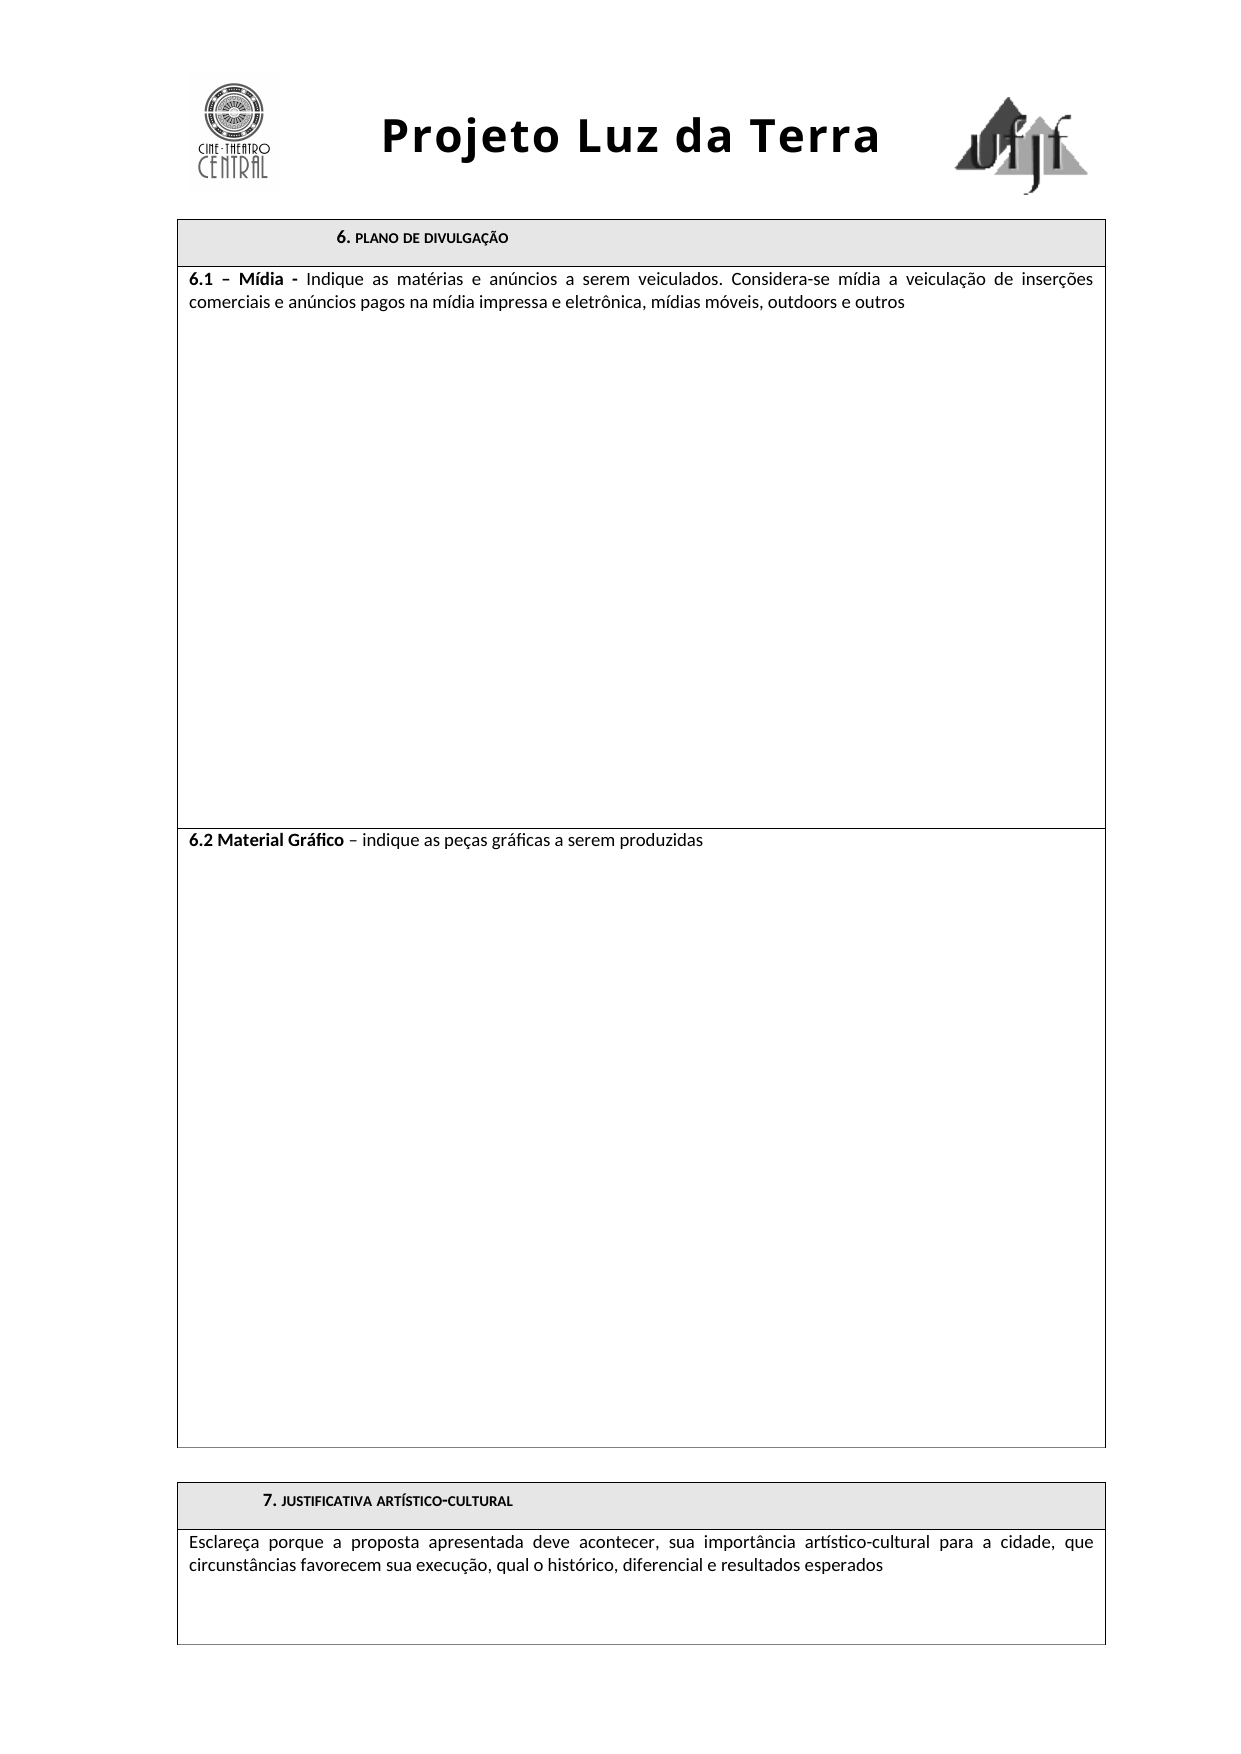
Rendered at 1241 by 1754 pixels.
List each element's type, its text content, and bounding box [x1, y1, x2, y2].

table_cell 6. plano de divulgação [178, 220, 1105, 266]
table_header 7. justificativa artístico-cultural [178, 1483, 1105, 1529]
picture [188, 73, 279, 191]
table_cell 6.1 – Mídia - Indique as matérias e anúncios a serem veiculados. Considera-se mídia a veiculação de inserções comerciais e anúncios pagos na mídia impressa e eletrônica, mídias móveis, outdoors e outros [178, 267, 1105, 828]
table_cell 6.2 Material Gráfico – indique as peças gráficas a serem produzidas [178, 829, 1105, 1447]
